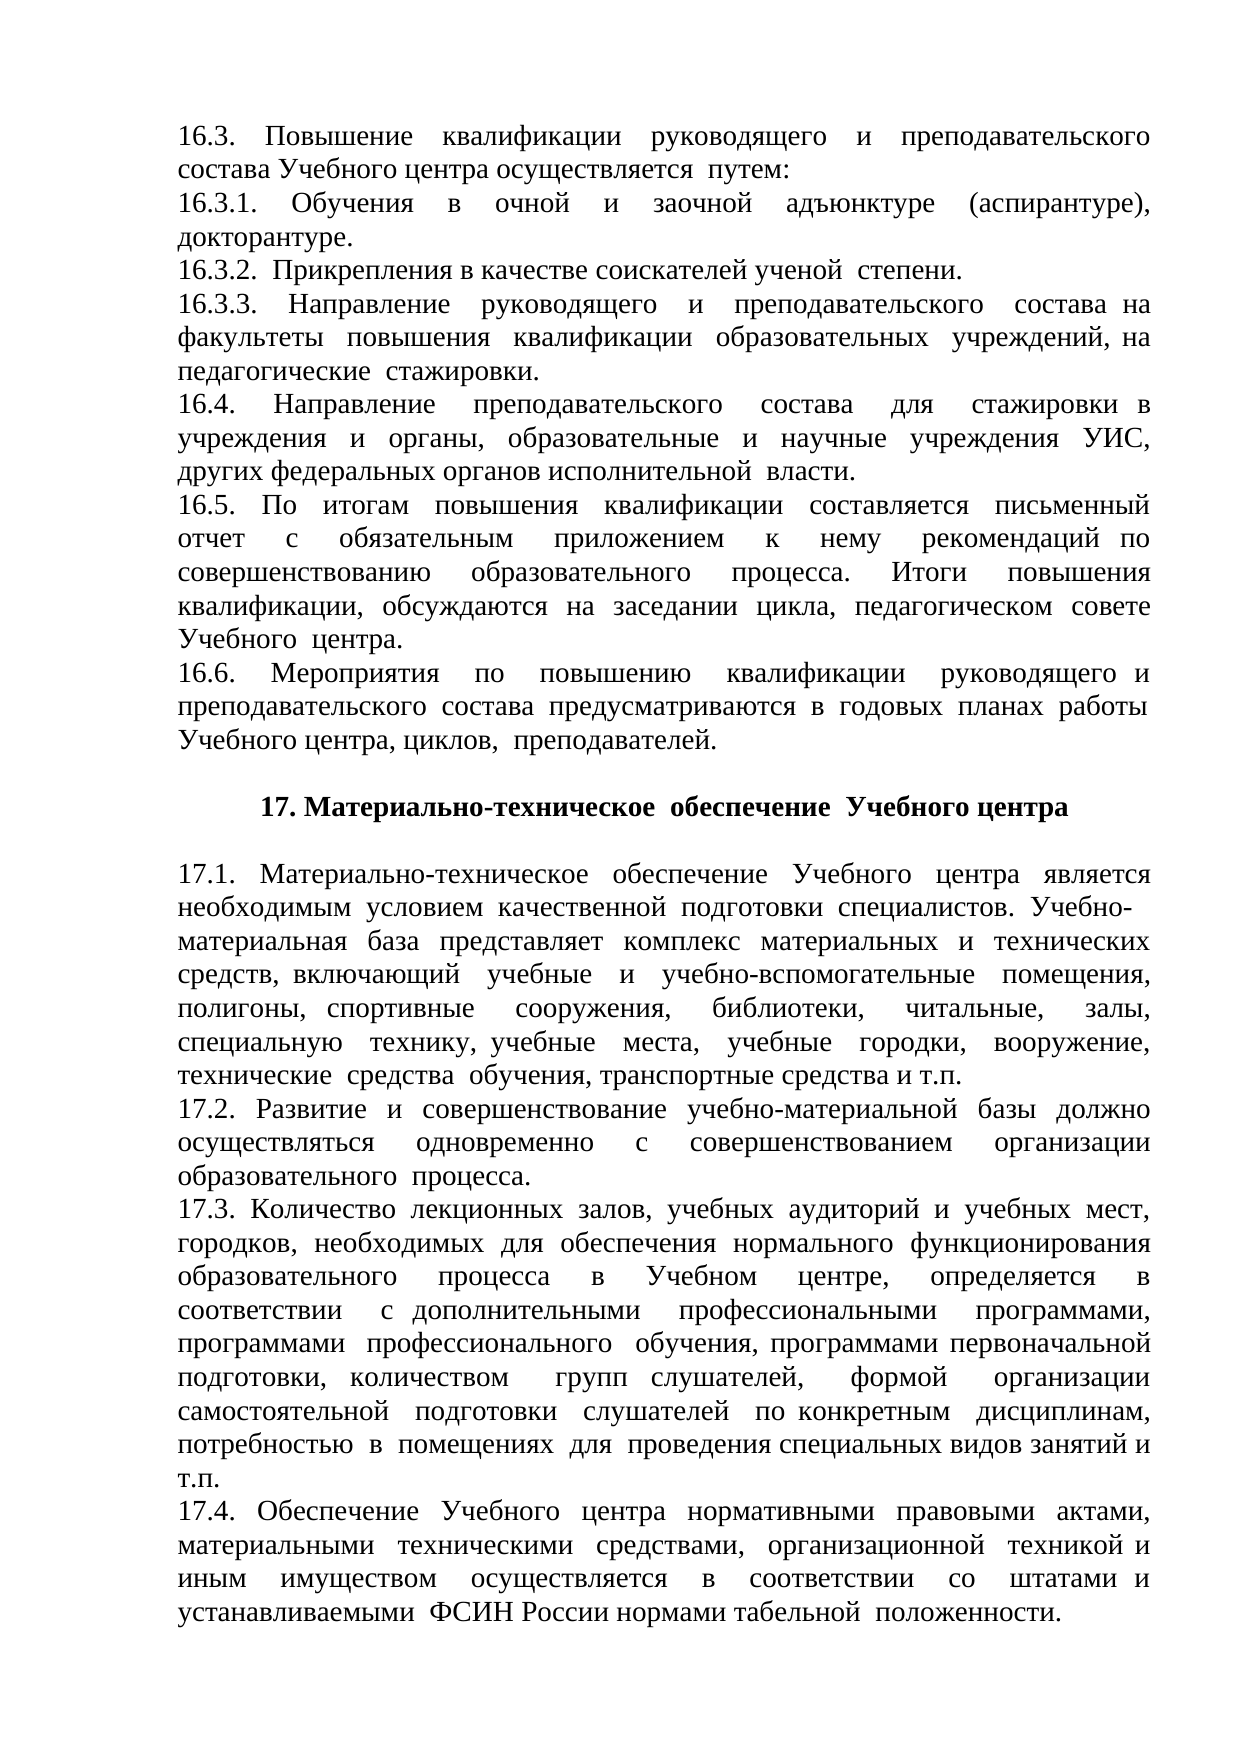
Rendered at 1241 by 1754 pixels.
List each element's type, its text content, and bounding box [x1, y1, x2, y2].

text 16.5. По итогам повышения квалификации составляется письменный отчет с обязательным приложением к нему рекомендаций по совершенствованию образовательного процесса. Итоги повышения квалификации, обсуждаются на заседании цикла, педагогическом совете Учебного центра. [177, 487, 1152, 655]
text 17.1. Материально-техническое обеспечение Учебного центра является необходимым условием качественной подготовки специалистов. Учебно- [177, 856, 1152, 923]
text 17.2. Развитие и совершенствование учебно-материальной базы должно осуществляться одновременно с совершенствованием организации образовательного процесса. [177, 1091, 1152, 1191]
text Учебного центра, циклов, преподавателей. [177, 722, 1152, 755]
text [177, 118, 1152, 185]
text 16.3.1. Обучения в очной и заочной адъюнктуре (аспирантуре), докторантуре. [177, 185, 1152, 252]
text 17.3. Количество лекционных залов, учебных аудиторий и учебных мест, городков, необходимых для обеспечения нормального функционирования образовательного процесса в Учебном центре, определяется в соответствии с дополнительными профессиональными программами, программами профессионального обучения, программами первоначальной подготовки, количеством групп слушателей, формой организации самостоятельной подготовки слушателей по конкретным дисциплинам, потребностью в помещениях для проведения специальных видов занятий и т.п. [177, 1191, 1152, 1493]
text 17. Материально-техническое обеспечение Учебного центра [177, 789, 1152, 822]
text 16.3.2. Прикрепления в качестве соискателей ученой степени. [177, 252, 1152, 286]
text 16.4. Направление преподавательского состава для стажировки в учреждения и органы, образовательные и научные учреждения УИС, других федеральных органов исполнительной власти. [177, 386, 1152, 487]
text 17.4. Обеспечение Учебного центра нормативными правовыми актами, материальными техническими средствами, организационной техникой и иным имуществом осуществляется в соответствии со штатами и устанавливаемыми ФСИН России нормами табельной положенности. [177, 1493, 1152, 1627]
text 16.6. Мероприятия по повышению квалификации руководящего и преподавательского состава предусматриваются в годовых планах работы [177, 655, 1152, 722]
text 16.3.3. Направление руководящего и преподавательского состава на факультеты повышения квалификации образовательных учреждений, на педагогические стажировки. [177, 286, 1152, 386]
text материальная база представляет комплекс материальных и технических средств, включающий учебные и учебно-вспомогательные помещения, полигоны, спортивные сооружения, библиотеки, читальные, залы, специальную технику, учебные места, учебные городки, вооружение, технические средства обучения, транспортные средства и т.п. [177, 923, 1152, 1091]
